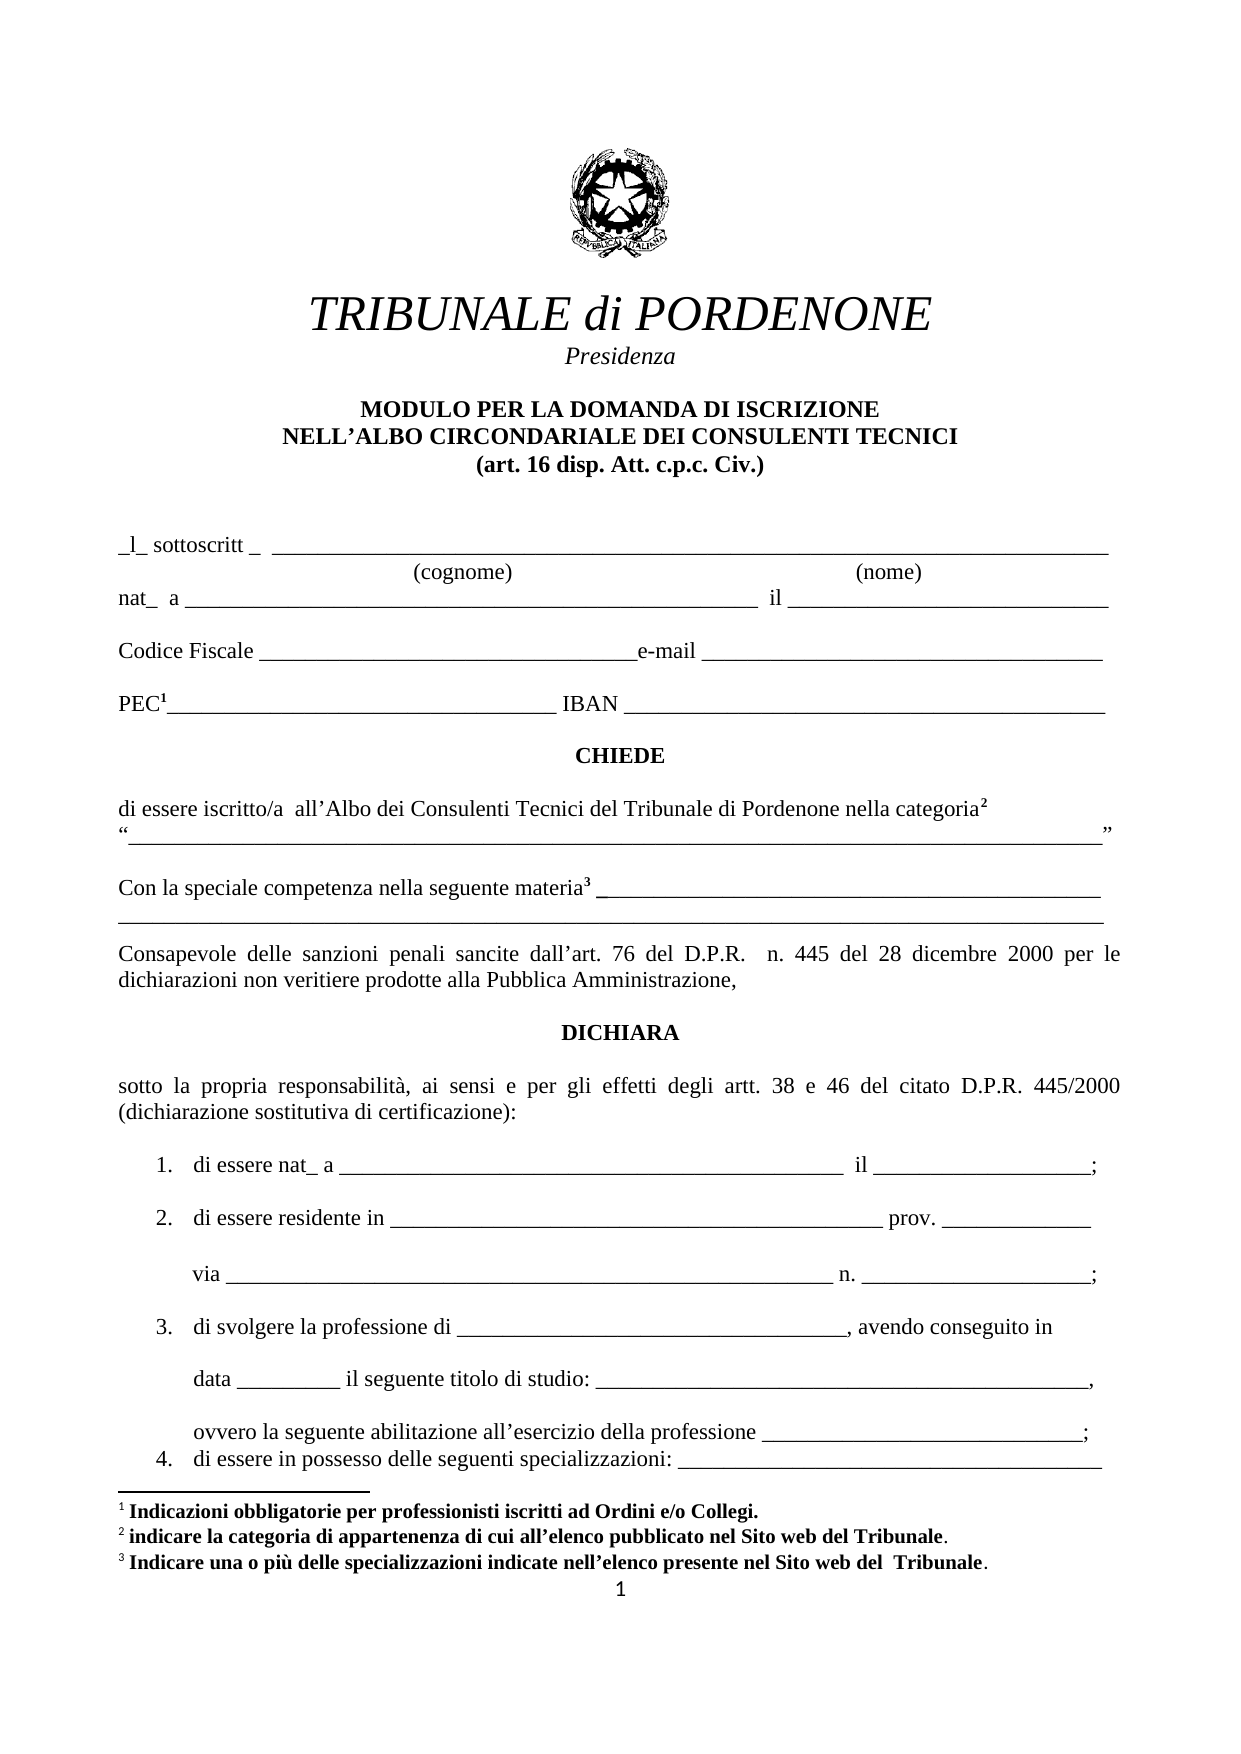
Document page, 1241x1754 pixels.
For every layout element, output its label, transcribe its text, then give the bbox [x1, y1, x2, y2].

text DICHIARA [118, 1019, 1122, 1045]
text “_____________________________________________________________________________________” [118, 821, 1122, 848]
text PEC__________________________________ IBAN __________________________________________ [118, 690, 1122, 716]
text Consapevole delle sanzioni penali sancite dall’art. 76 del D.P.R. n. 445 del 28 dicembre 2000 per le dichiarazioni non veritiere prodotte alla Pubblica Amministrazione, [118, 940, 1122, 993]
list di svolgere la professione di __________________________________, avendo conseguito in [156, 1313, 1122, 1339]
text di essere iscritto/a all’Albo dei Consulenti Tecnici del Tribunale di Pordenone nella categoria [118, 795, 1122, 821]
text Con la speciale competenza nella seguente materia ____________________________________________ [118, 874, 1122, 901]
text ______________________________________________________________________________________ [118, 901, 1122, 927]
text nat_ a __________________________________________________ il ____________________________ [118, 584, 1122, 611]
text TRIBUNALE di PORDENONE [118, 283, 1122, 341]
list di essere nat_ a ____________________________________________ il ___________________; [156, 1151, 1122, 1177]
text NELL’ALBO CIRCONDARIALE DEI CONSULENTI TECNICI [118, 422, 1122, 450]
text (cognome) (nome) [118, 558, 1122, 584]
picture [567, 147, 674, 259]
text Presidenza [118, 341, 1122, 370]
text MODULO PER LA DOMANDA DI ISCRIZIONE [118, 395, 1122, 422]
text (art. 16 disp. Att. c.p.c. Civ.) [118, 450, 1122, 478]
text Codice Fiscale _________________________________e-mail ___________________________________ [118, 637, 1122, 663]
text _l_ sottoscritt _ _________________________________________________________________________ [118, 532, 1122, 558]
list ovvero la seguente abilitazione all’esercizio della professione ____________________________; [193, 1418, 1122, 1444]
list via _____________________________________________________ n. ____________________; [156, 1260, 1122, 1286]
list di essere in possesso delle seguenti specializzazioni: _____________________________________ [156, 1444, 1122, 1471]
list di essere residente in ___________________________________________ prov. _____________ [156, 1203, 1122, 1230]
list data _________ il seguente titolo di studio: ___________________________________________, [193, 1366, 1122, 1392]
text sotto la propria responsabilità, ai sensi e per gli effetti degli artt. 38 e 46 del citato D.P.R. 445/2000 (dichiarazione sostitutiva di certificazione): [118, 1072, 1122, 1124]
text CHIEDE [118, 742, 1122, 769]
